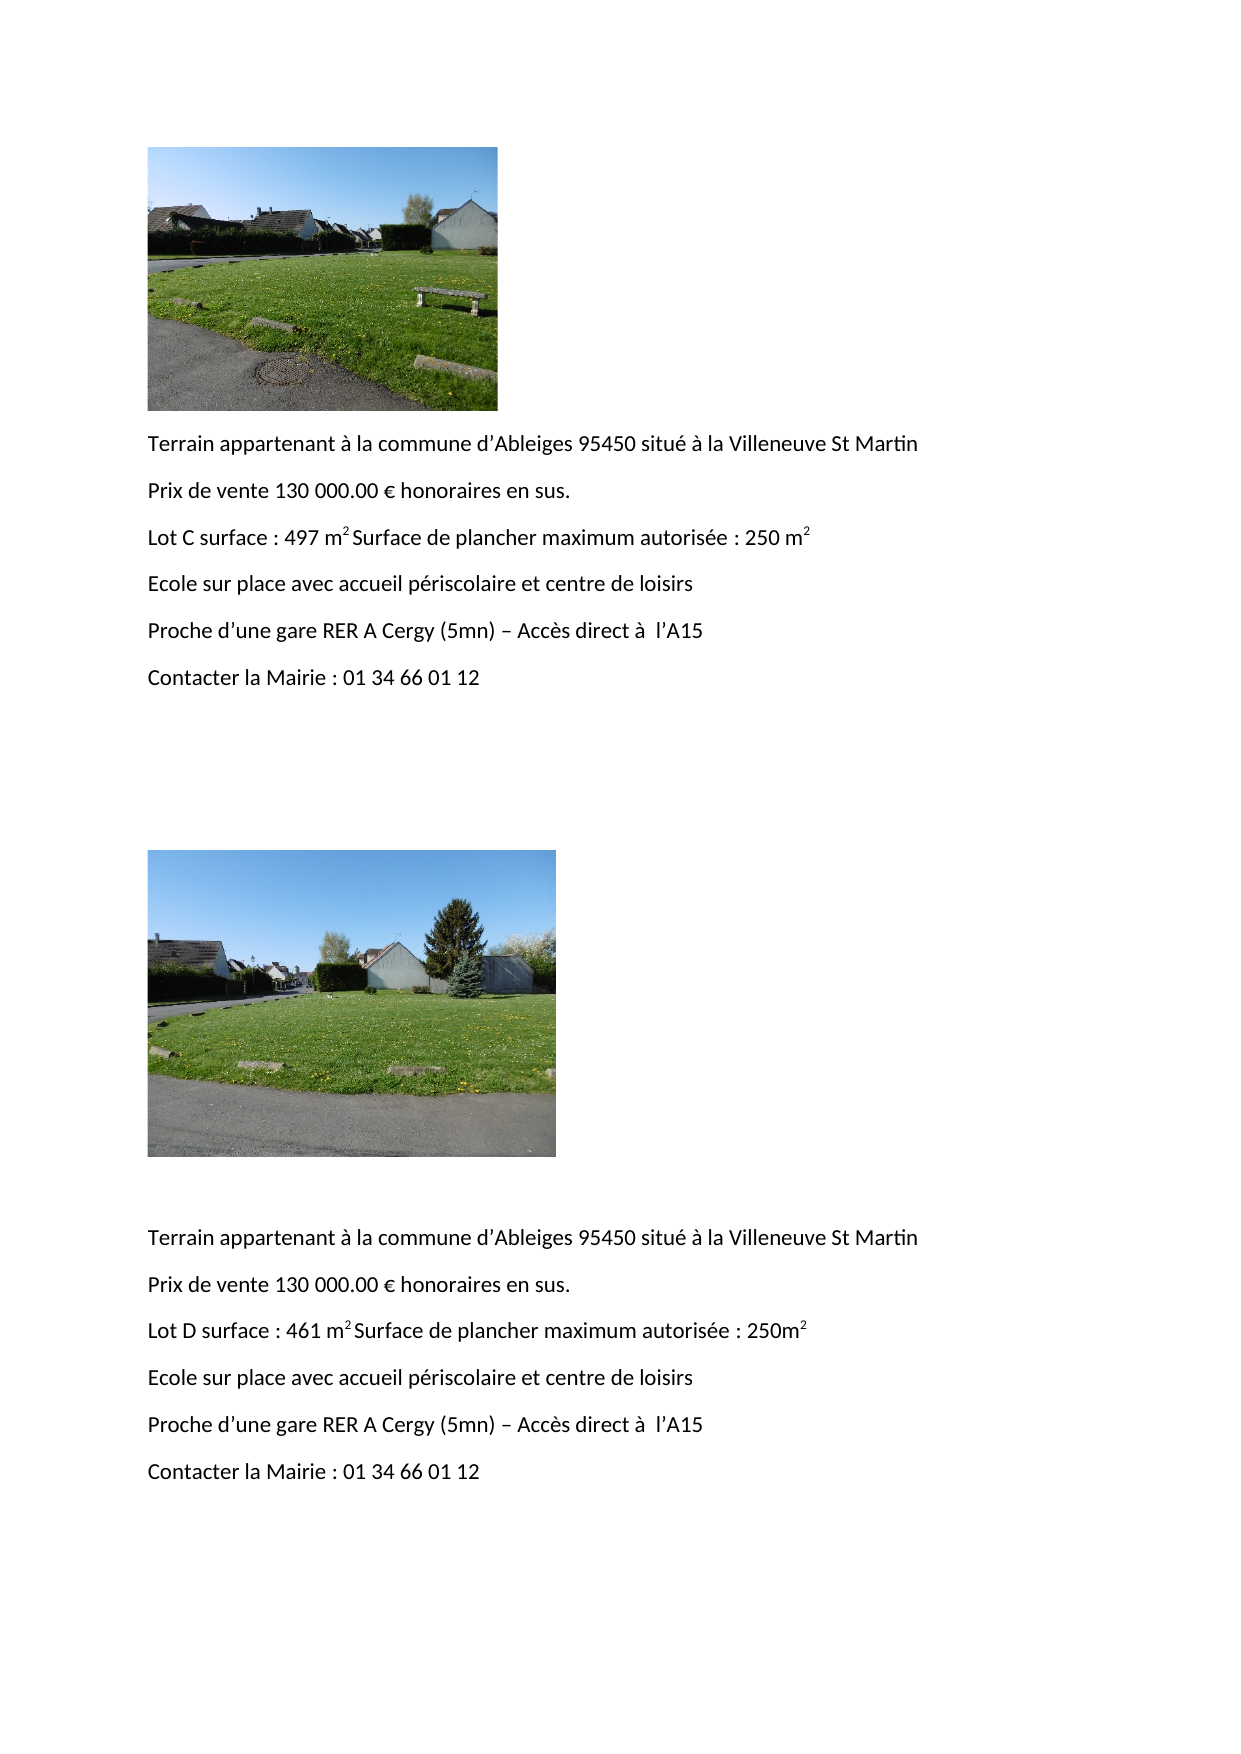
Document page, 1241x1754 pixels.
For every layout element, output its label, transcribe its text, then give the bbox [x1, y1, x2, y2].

text Contacter la Mairie : 01 34 66 01 12 [148, 1457, 1093, 1485]
text Prix de vente 130 000.00 € honoraires en sus. [148, 476, 1093, 504]
text Contacter la Mairie : 01 34 66 01 12 [148, 663, 1093, 691]
text Ecole sur place avec accueil périscolaire et centre de loisirs [148, 569, 1093, 598]
text Proche d’une gare RER A Cergy (5mn) – Accès direct à l’A15 [148, 616, 1093, 644]
picture [147, 147, 498, 411]
text Lot D surface : 461 m2 Surface de plancher maximum autorisée : 250m2 [148, 1317, 1093, 1344]
picture [147, 850, 556, 1157]
text Lot C surface : 497 m2 Surface de plancher maximum autorisée : 250 m2 [148, 523, 1093, 551]
text Terrain appartenant à la commune d’Ableiges 95450 situé à la Villeneuve St Martin [148, 429, 1093, 457]
text Ecole sur place avec accueil périscolaire et centre de loisirs [148, 1363, 1093, 1391]
text Terrain appartenant à la commune d’Ableiges 95450 situé à la Villeneuve St Martin [148, 1223, 1093, 1251]
text Prix de vente 130 000.00 € honoraires en sus. [148, 1270, 1093, 1298]
text Proche d’une gare RER A Cergy (5mn) – Accès direct à l’A15 [148, 1410, 1093, 1438]
